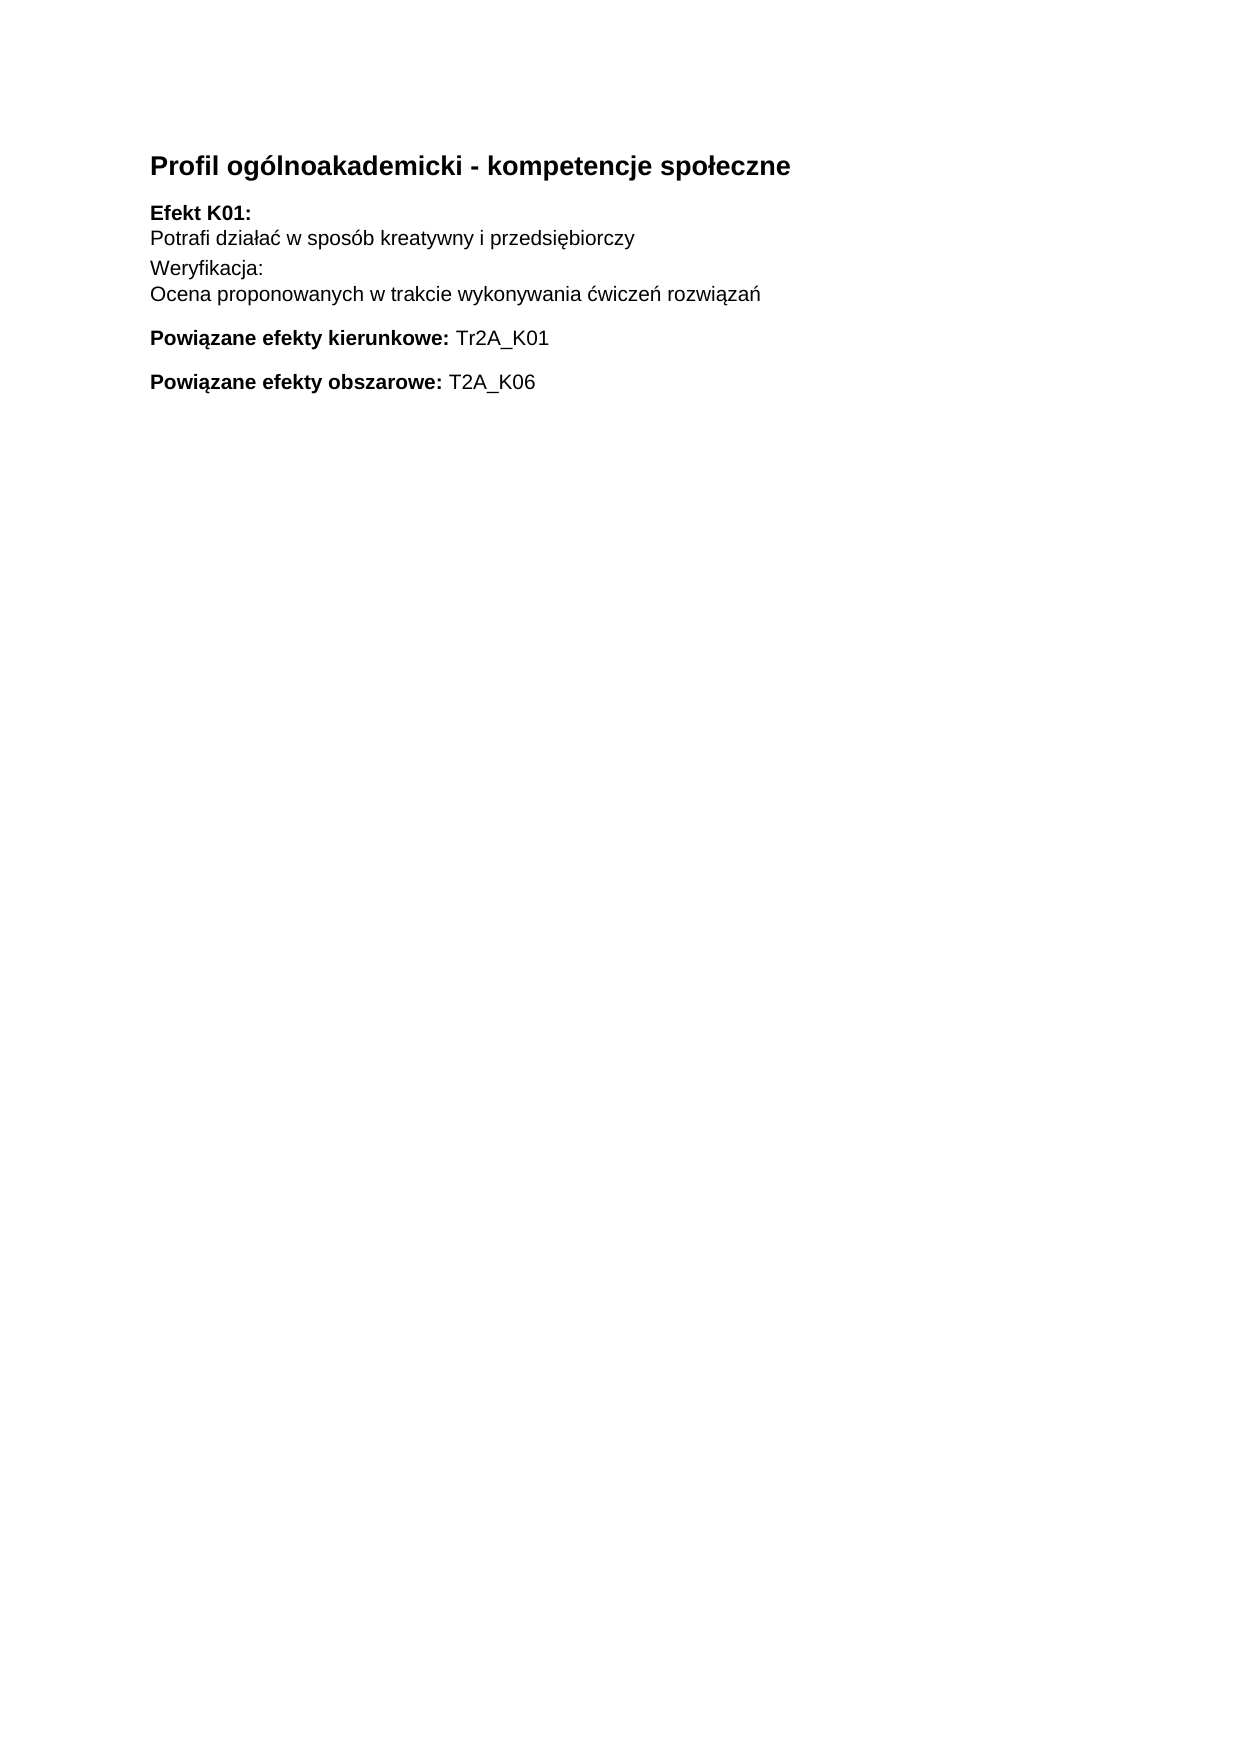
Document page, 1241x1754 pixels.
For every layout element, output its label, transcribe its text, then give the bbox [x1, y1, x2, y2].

text Potrafi działać w sposób kreatywny i przedsiębiorczy [150, 226, 1090, 250]
text Weryfikacja: [150, 256, 1090, 280]
text Ocena proponowanych w trakcie wykonywania ćwiczeń rozwiązań [150, 282, 1090, 306]
subtitle Profil ogólnoakademicki - kompetencje społeczne [150, 150, 1090, 181]
text Powiązane efekty obszarowe: T2A_K06 [150, 370, 1090, 394]
text Powiązane efekty kierunkowe: Tr2A_K01 [150, 326, 1090, 350]
text Efekt K01: [150, 201, 1090, 225]
